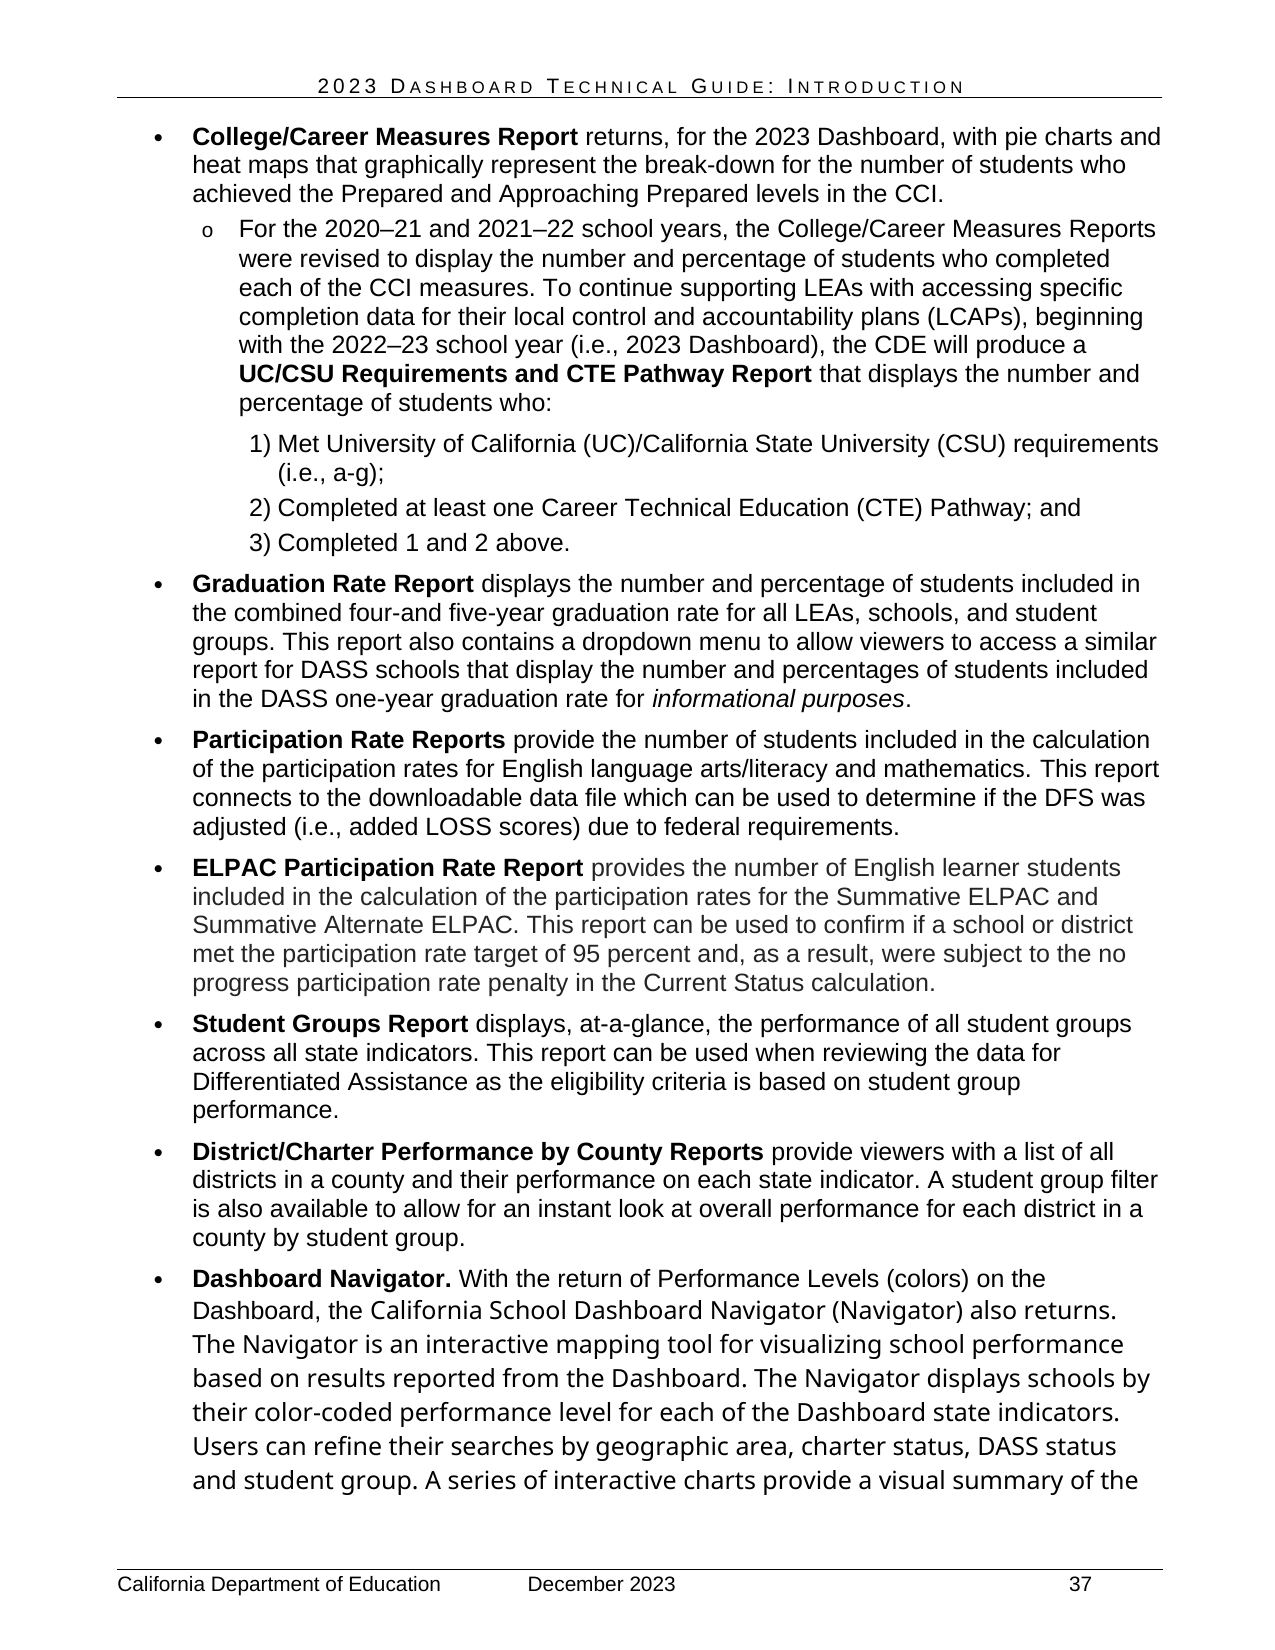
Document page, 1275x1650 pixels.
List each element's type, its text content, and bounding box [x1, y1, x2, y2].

list For the 2020–21 and 2021–22 school years, the College/Career Measures Reports were revised to display the number and percentage of students who completed each of the CCI measures. To continue supporting LEAs with accessing specific completion data for their local control and accountability plans (LCAPs), beginning with the 2022–23 school year (i.e., 2023 Dashboard), the CDE will produce a UC/CSU Requirements and CTE Pathway Report that displays the number and percentage of students who: [201, 214, 1162, 416]
list Completed at least one Career Technical Education (CTE) Pathway; and [249, 493, 1162, 521]
list Met University of California (UC)/California State University (CSU) requirements (i.e., a-g); [249, 429, 1162, 486]
list Student Groups Report displays, at-a-glance, the performance of all student groups across all state indicators. This report can be used when reviewing the data for Differentiated Assistance as the eligibility criteria is based on student group performance. [154, 1009, 1162, 1124]
list ELPAC Participation Rate Report provides the number of English learner students included in the calculation of the participation rates for the Summative ELPAC and Summative Alternate ELPAC. This report can be used to confirm if a school or district met the participation rate target of 95 percent and, as a result, were subject to the no progress participation rate penalty in the Current Status calculation. [154, 853, 591, 996]
list College/Career Measures Report returns, for the 2023 Dashboard, with pie charts and heat maps that graphically represent the break-down for the number of students who achieved the Prepared and Approaching Prepared levels in the CCI. [154, 122, 1162, 208]
list District/Charter Performance by County Reports provide viewers with a list of all districts in a county and their performance on each state indicator. A student group filter is also available to allow for an instant look at overall performance for each district in a county by student group. [154, 1136, 1162, 1251]
list Participation Rate Reports provide the number of students included in the calculation of the participation rates for English language arts/literacy and mathematics. This report connects to the downloadable data file which can be used to determine if the DFS was adjusted (i.e., added LOSS scores) due to federal requirements. [154, 725, 1162, 840]
list Completed 1 and 2 above. [249, 528, 1162, 556]
list Graduation Rate Report displays the number and percentage of students included in the combined four-and five-year graduation rate for all LEAs, schools, and student groups. This report also contains a dropdown menu to allow viewers to access a similar report for DASS schools that display the number and percentages of students included in the DASS one-year graduation rate for informational purposes. [154, 569, 1162, 713]
list ELPAC Participation Rate Report provides the number of English learner students included in the calculation of the participation rates for the Summative ELPAC and Summative Alternate ELPAC. This report can be used to confirm if a school or district met the participation rate target of 95 percent and, as a result, were subject to the no progress participation rate penalty in the Current Status calculation. [937, 853, 1162, 996]
